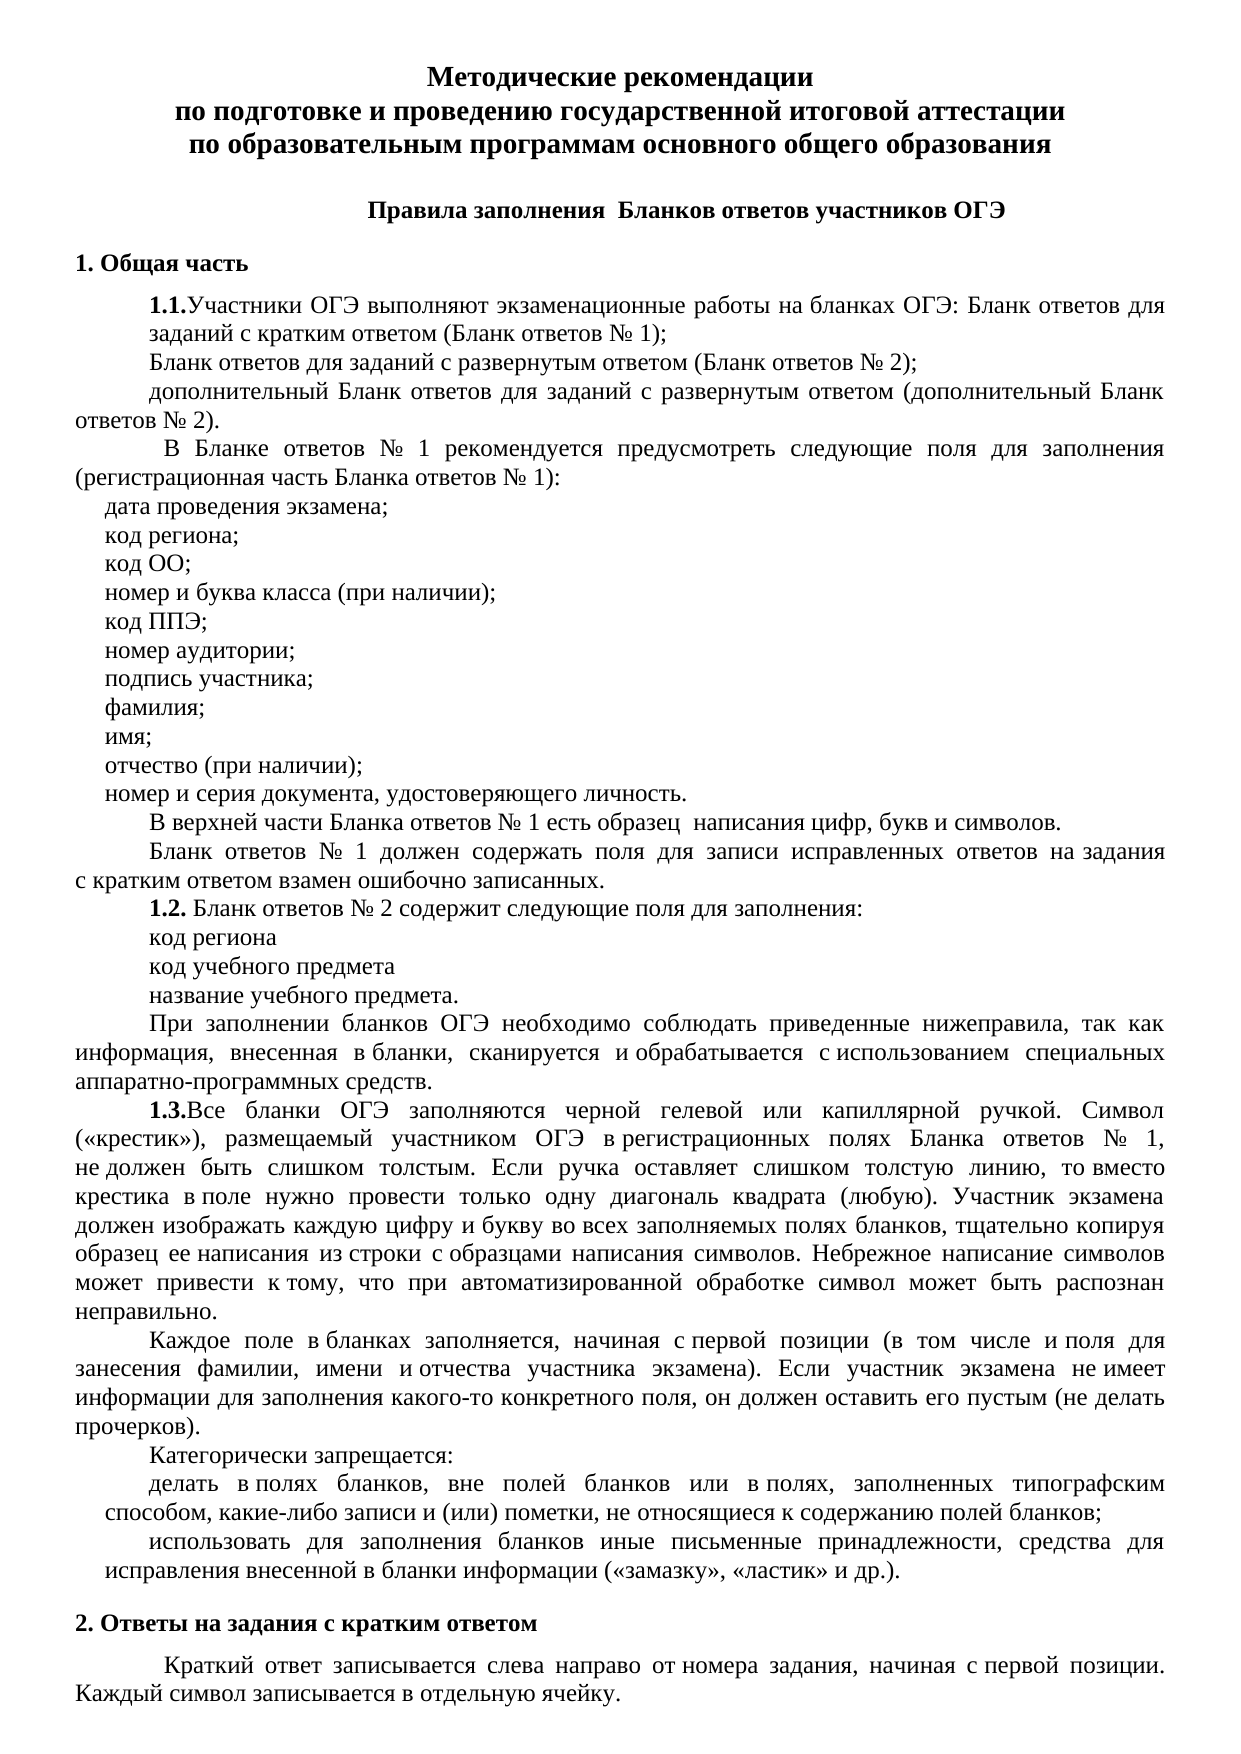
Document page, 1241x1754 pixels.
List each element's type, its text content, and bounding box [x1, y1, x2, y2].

text Каждое поле в бланках заполняется, начиная с первой позиции (в том числе и поля для занесения фамилии, имени и отчества участника экзамена). Если участник экзамена не имеет информации для заполнения какого-то конкретного поля, он должен оставить его пустым (не делать прочерков). [75, 1325, 1165, 1440]
text При заполнении бланков ОГЭ необходимо соблюдать приведенные нижеправила, так как информация, внесенная в бланки, сканируется и обрабатывается с использованием специальных аппаратно-программных средств. [75, 1008, 1165, 1095]
text Краткий ответ записывается слева направо от номера задания, начиная с первой позиции. Каждый символ записывается в отдельную ячейку. [75, 1650, 1165, 1707]
text Категорически запрещается: [75, 1440, 1165, 1468]
text код учебного предмета [75, 951, 1165, 980]
subtitle 1. Общая часть [75, 248, 1165, 277]
text код региона [75, 922, 1165, 951]
text В верхней части Бланка ответов № 1 есть образец написания цифр, букв и символов. [75, 807, 1165, 836]
text Методические рекомендации [75, 59, 1165, 93]
list подпись участника; [104, 663, 1165, 692]
text дополнительный Бланк ответов для заданий с развернутым ответом (дополнительный Бланк ответов № 2). [75, 376, 1165, 433]
list фамилия; [104, 692, 1165, 721]
text название учебного предмета. [75, 980, 1165, 1008]
list имя; [104, 721, 1165, 750]
subtitle Правила заполнения Бланков ответов участников ОГЭ [164, 195, 1165, 223]
subtitle 2. Ответы на задания с кратким ответом [75, 1608, 1165, 1637]
text 1.3.Все бланки ОГЭ заполняются черной гелевой или капиллярной ручкой. Символ («крестик»), размещаемый участником ОГЭ в регистрационных полях Бланка ответов № 1, не должен быть слишком толстым. Если ручка оставляет слишком толстую линию, то вместо крестика в поле нужно провести только одну диагональ квадрата (любую). Участник экзамена должен изображать каждую цифру и букву во всех заполняемых полях бланков, тщательно копируя образец ее написания из строки с образцами написания символов. Небрежное написание символов может привести к тому, что при автоматизированной обработке символ может быть распознан неправильно. [75, 1095, 1165, 1325]
list номер аудитории; [104, 635, 1165, 663]
list номер и буква класса (при наличии); [104, 577, 1165, 606]
list код региона; [104, 520, 1165, 548]
list дата проведения экзамена; [104, 491, 1165, 520]
text 1.1.Участники ОГЭ выполняют экзаменационные работы на бланках ОГЭ: Бланк ответов для заданий с кратким ответом (Бланк ответов № 1); [149, 290, 1165, 347]
text Бланк ответов для заданий с развернутым ответом (Бланк ответов № 2); [75, 347, 1165, 376]
list номер и серия документа, удостоверяющего личность. [104, 778, 1165, 807]
list код ОО; [104, 548, 1165, 577]
list отчество (при наличии); [104, 750, 1165, 778]
text В Бланке ответов № 1 рекомендуется предусмотреть следующие поля для заполнения (регистрационная часть Бланка ответов № 1): [75, 433, 1165, 491]
text 1.2. Бланк ответов № 2 содержит следующие поля для заполнения: [75, 893, 1165, 922]
list делать в полях бланков, вне полей бланков или в полях, заполненных типографским способом, какие-либо записи и (или) пометки, не относящиеся к содержанию полей бланков; [104, 1468, 1165, 1526]
list использовать для заполнения бланков иные письменные принадлежности, средства для исправления внесенной в бланки информации («замазку», «ластик» и др.). [104, 1526, 1165, 1583]
text Бланк ответов № 1 должен содержать поля для записи исправленных ответов на задания с кратким ответом взамен ошибочно записанных. [75, 836, 1165, 893]
text по подготовке и проведению государственной итоговой аттестации по образовательным программам основного общего образования [75, 93, 1165, 160]
list код ППЭ; [104, 606, 1165, 635]
